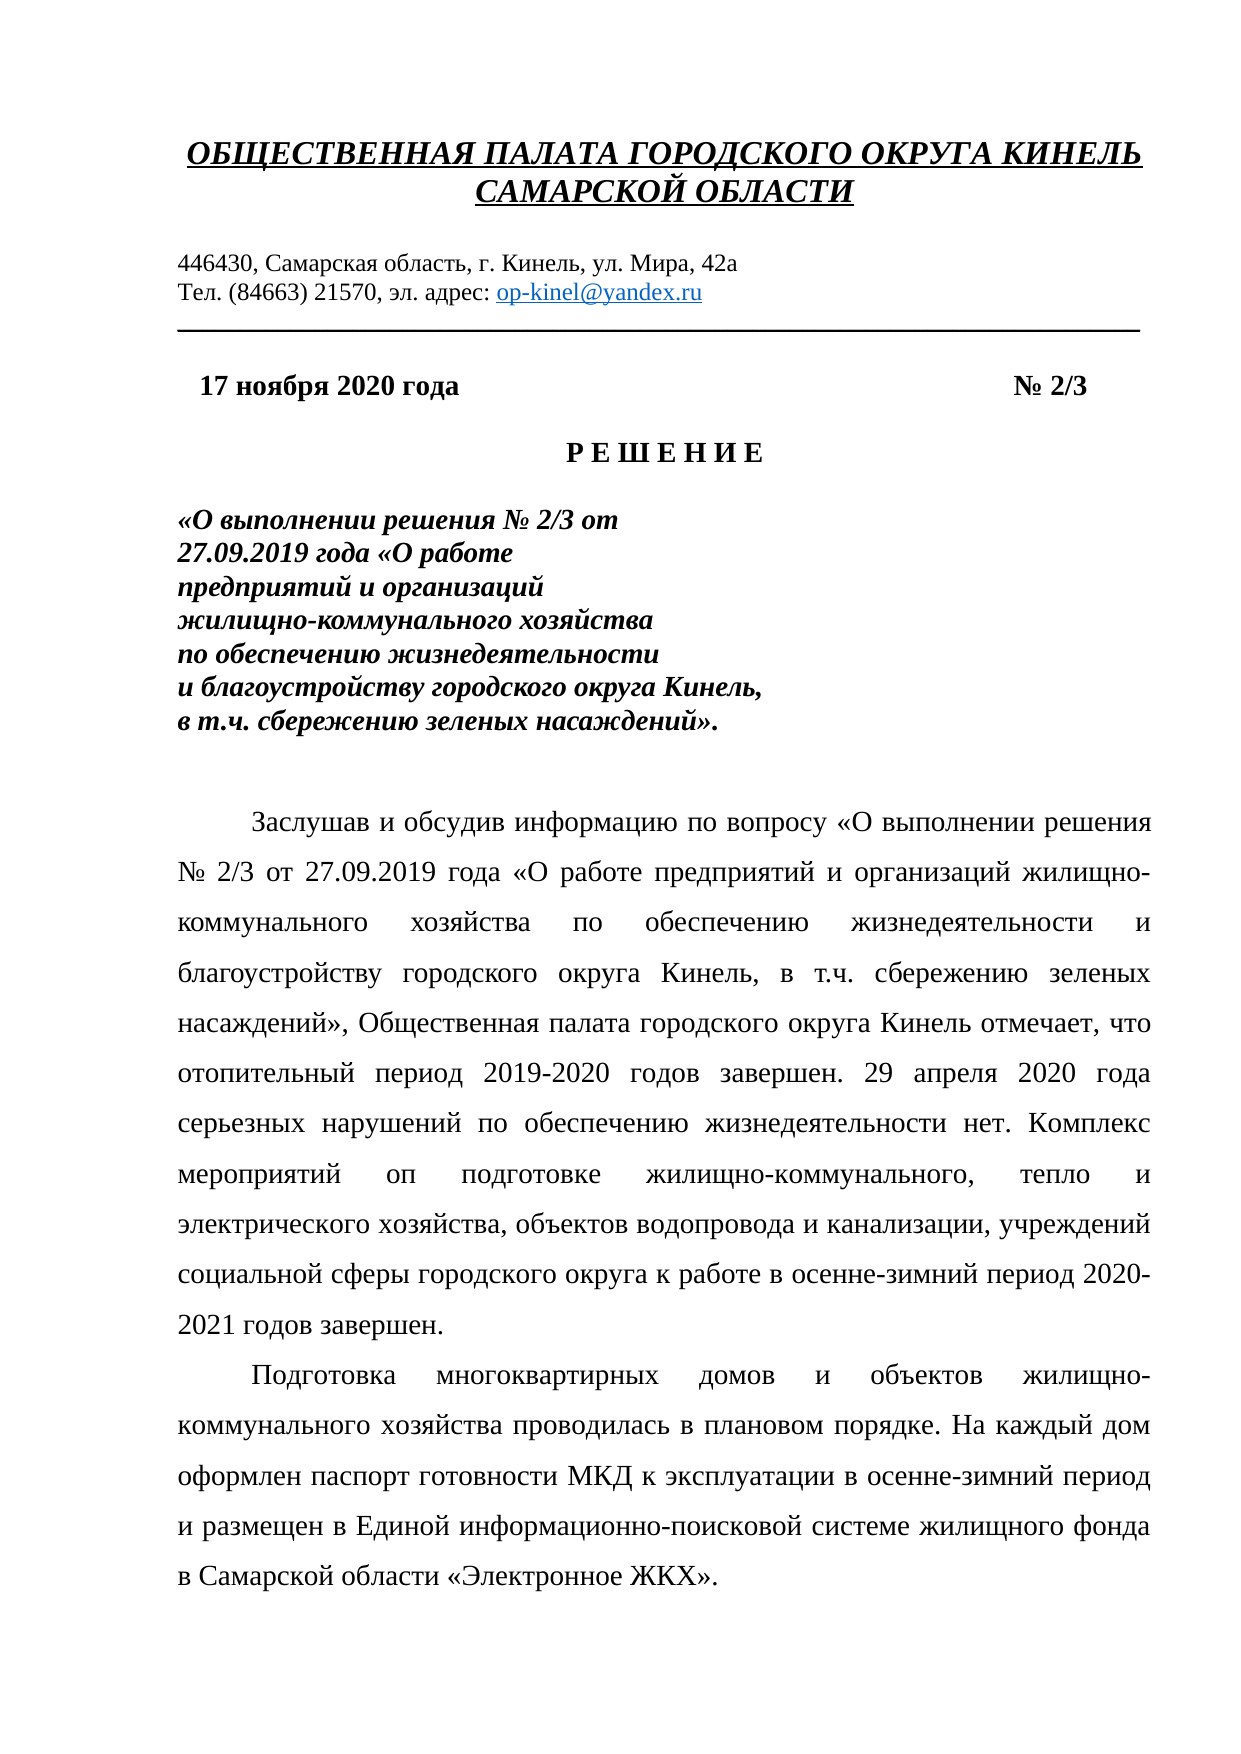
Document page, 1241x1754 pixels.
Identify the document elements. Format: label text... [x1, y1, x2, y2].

text предприятий и организаций [177, 569, 1152, 602]
text Заслушав и обсудив информацию по вопросу «О выполнении решения № 2/3 от 27.09.2019 года «О работе предприятий и организаций жилищно-коммунального хозяйства по обеспечению жизнедеятельности и благоустройству городского округа Кинель, в т.ч. сбережению зеленых насаждений», Общественная палата городского округа Кинель отмечает, что отопительный период 2019-2020 годов завершен. 29 апреля 2020 года серьезных нарушений по обеспечению жизнедеятельности нет. Комплекс мероприятий оп подготовке жилищно-коммунального, тепло и электрического хозяйства, объектов водопровода и канализации, учреждений социальной сферы городского округа к работе в осенне-зимний период 2020-2021 годов завершен. [177, 804, 1152, 1340]
text 27.09.2019 года «О работе [177, 535, 1152, 569]
text _____________________________________________________________________________ [177, 305, 1152, 334]
text 446430, Самарская область, г. Кинель, ул. Мира, 42а [177, 248, 1152, 277]
text «О выполнении решения № 2/3 от [177, 502, 1152, 535]
text Р Е Ш Е Н И Е [177, 435, 1152, 468]
text жилищно-коммунального хозяйства [177, 602, 1152, 636]
text Подготовка многоквартирных домов и объектов жилищно-коммунального хозяйства проводилась в плановом порядке. На каждый дом оформлен паспорт готовности МКД к эксплуатации в осенне-зимний период и размещен в Единой информационно-поисковой системе жилищного фонда в Самарской области «Электронное ЖКХ». [177, 1357, 1152, 1592]
text в т.ч. сбережению зеленых насаждений». [177, 703, 1152, 737]
text Тел. (84663) 21570, эл. адрес: op-kinel@yandex.ru [177, 277, 1152, 305]
text 17 ноября 2020 года № 2/3 [177, 368, 1152, 401]
text ОБЩЕСТВЕННАЯ ПАЛАТА ГОРОДСКОГО ОКРУГА КИНЕЛЬ САМАРСКОЙ ОБЛАСТИ [177, 133, 1152, 209]
text по обеспечению жизнедеятельности [177, 636, 1152, 669]
text и благоустройству городского округа Кинель, [177, 669, 1152, 703]
